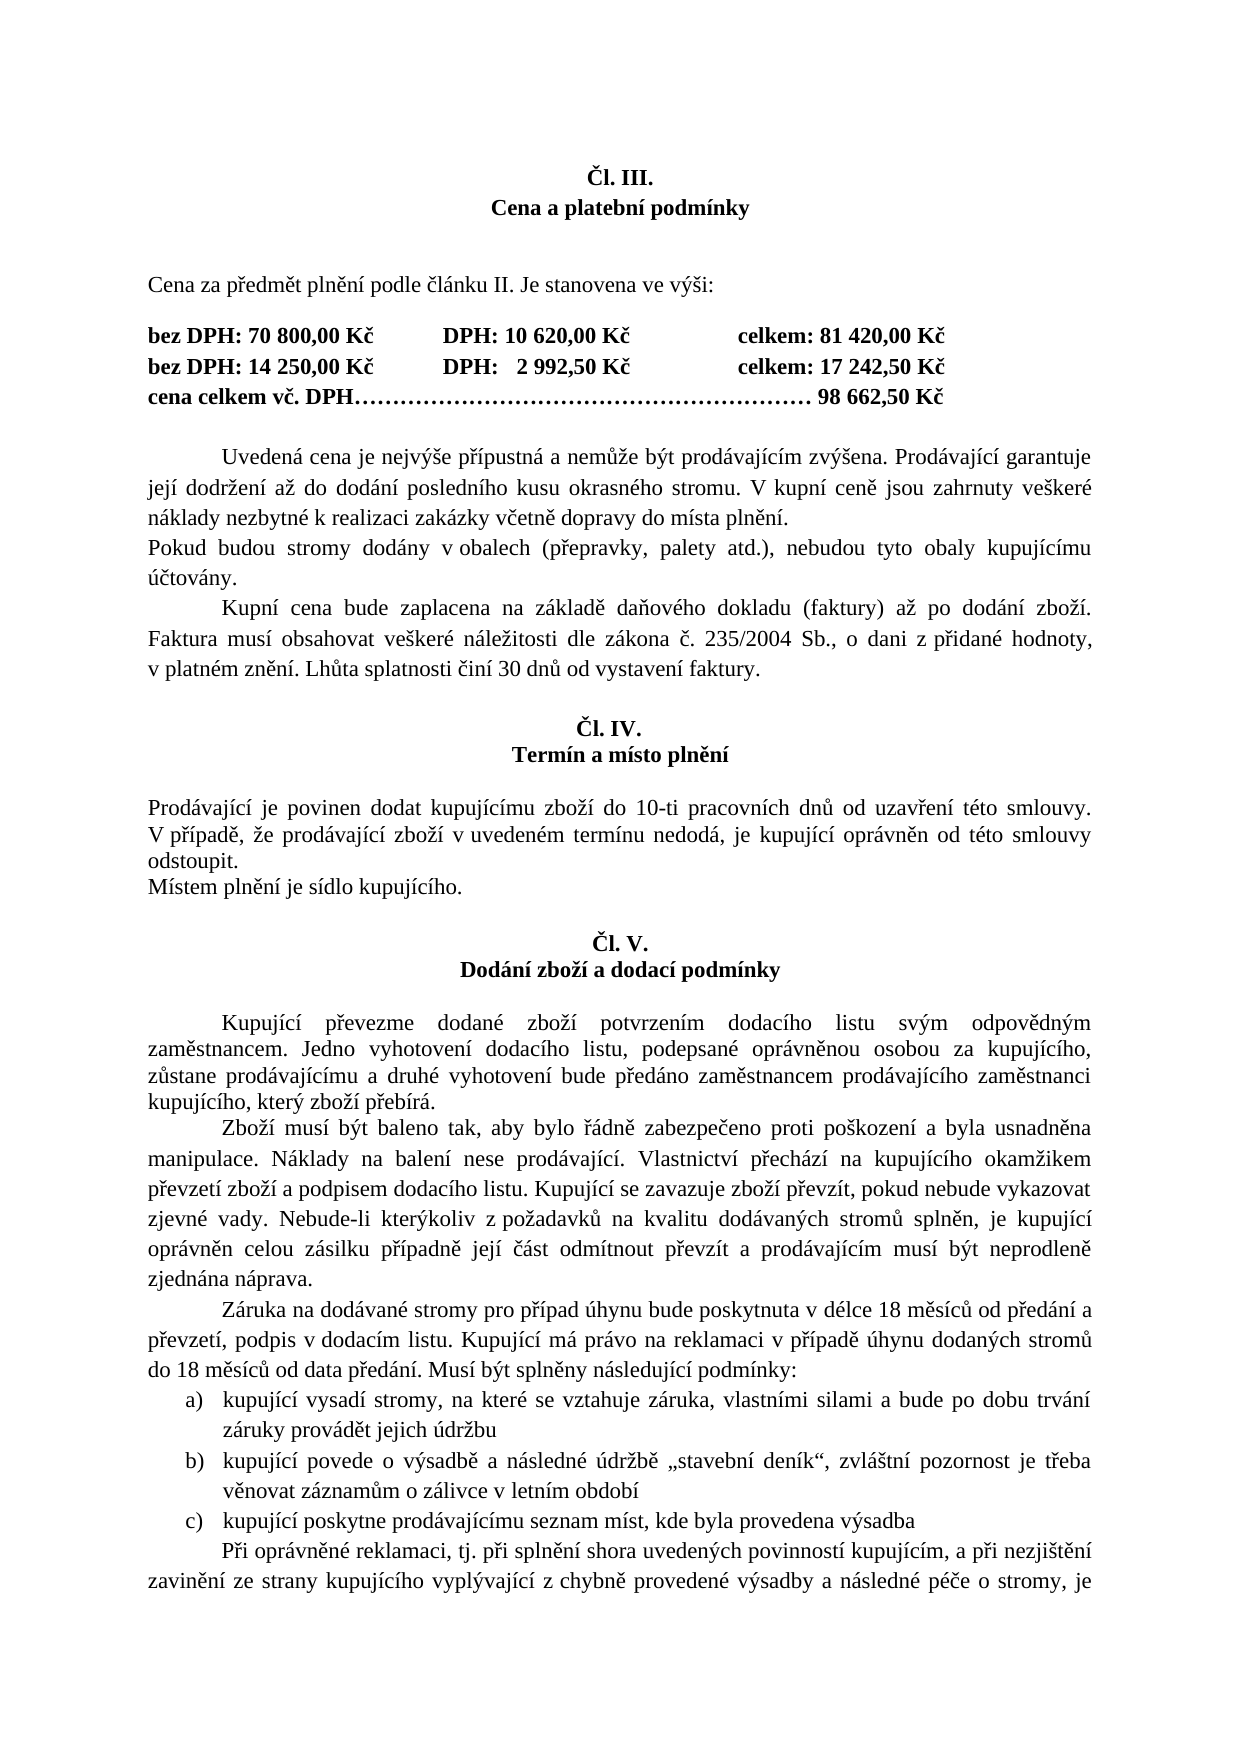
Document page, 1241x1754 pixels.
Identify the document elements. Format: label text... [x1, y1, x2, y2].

text bez DPH: 70 800,00 Kč DPH: 10 620,00 Kč celkem: 81 420,00 Kč [148, 322, 1093, 349]
text Kupní cena bude zaplacena na základě daňového dokladu (faktury) až po dodání zboží. Faktura musí obsahovat veškeré náležitosti dle zákona č. 235/2004 Sb., o dani z přidané hodnoty, v platném znění. Lhůta splatnosti činí 30 dnů od vystavení faktury. [148, 594, 1093, 681]
list kupující povede o výsadbě a následné údržbě „stavební deník“, zvláštní pozornost je třeba věnovat záznamům o zálivce v letním období [185, 1447, 1093, 1503]
text Cena za předmět plnění podle článku II. Je stanovena ve výši: [148, 271, 1093, 298]
subtitle Prodávající je povinen dodat kupujícímu zboží do 10-ti pracovních dnů od uzavření této smlouvy. V případě, že prodávající zboží v uvedeném termínu nedodá, je kupující oprávněn od této smlouvy odstoupit. [148, 794, 1093, 873]
subtitle Cena a platební podmínky [148, 194, 1093, 220]
text bez DPH: 14 250,00 Kč DPH: 2 992,50 Kč celkem: 17 242,50 Kč [148, 353, 1093, 379]
text Dodání zboží a dodací podmínky [148, 956, 1093, 983]
text Termín a místo plnění [148, 742, 1093, 768]
text Uvedená cena je nejvýše přípustná a nemůže být prodávajícím zvýšena. Prodávající garantuje její dodržení až do dodání posledního kusu okrasného stromu. V kupní ceně jsou zahrnuty veškeré náklady nezbytné k realizaci zakázky včetně dopravy do místa plnění. [148, 443, 1093, 530]
text cena celkem vč. DPH…………………………………………………… 98 662,50 Kč [148, 383, 1093, 409]
text Záruka na dodávané stromy pro případ úhynu bude poskytnuta v délce 18 měsíců od předání a převzetí, podpis v dodacím listu. Kupující má právo na reklamaci v případě úhynu dodaných stromů do 18 měsíců od data předání. Musí být splněny následující podmínky: [148, 1296, 1093, 1382]
text Pokud budou stromy dodány v obalech (přepravky, palety atd.), nebudou tyto obaly kupujícímu účtovány. [148, 534, 1093, 591]
text Zboží musí být baleno tak, aby bylo řádně zabezpečeno proti poškození a byla usnadněna manipulace. Náklady na balení nese prodávající. Vlastnictví přechází na kupujícího okamžikem převzetí zboží a podpisem dodacího listu. Kupující se zavazuje zboží převzít, pokud nebude vykazovat zjevné vady. Nebude-li kterýkoliv z požadavků na kvalitu dodávaných stromů splněn, je kupující oprávněn celou zásilku případně její část odmítnout převzít a prodávajícím musí být neprodleně zjednána náprava. [148, 1114, 1093, 1292]
subtitle Kupující převezme dodané zboží potvrzením dodacího listu svým odpovědným zaměstnancem. Jedno vyhotovení dodacího listu, podepsané oprávněnou osobou za kupujícího, zůstane prodávajícímu a druhé vyhotovení bude předáno zaměstnancem prodávajícího zaměstnanci kupujícího, který zboží přebírá. [148, 1009, 1093, 1114]
list kupující poskytne prodávajícímu seznam míst, kde byla provedena výsadba [185, 1507, 1093, 1533]
text Čl. IV. [74, 715, 1093, 742]
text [148, 1537, 1093, 1594]
text Čl. III. [148, 164, 1093, 190]
subtitle Místem plnění je sídlo kupujícího. [148, 873, 1093, 900]
text Čl. V. [148, 930, 1093, 956]
list kupující vysadí stromy, na které se vztahuje záruka, vlastními silami a bude po dobu trvání záruky provádět jejich údržbu [185, 1386, 1093, 1443]
